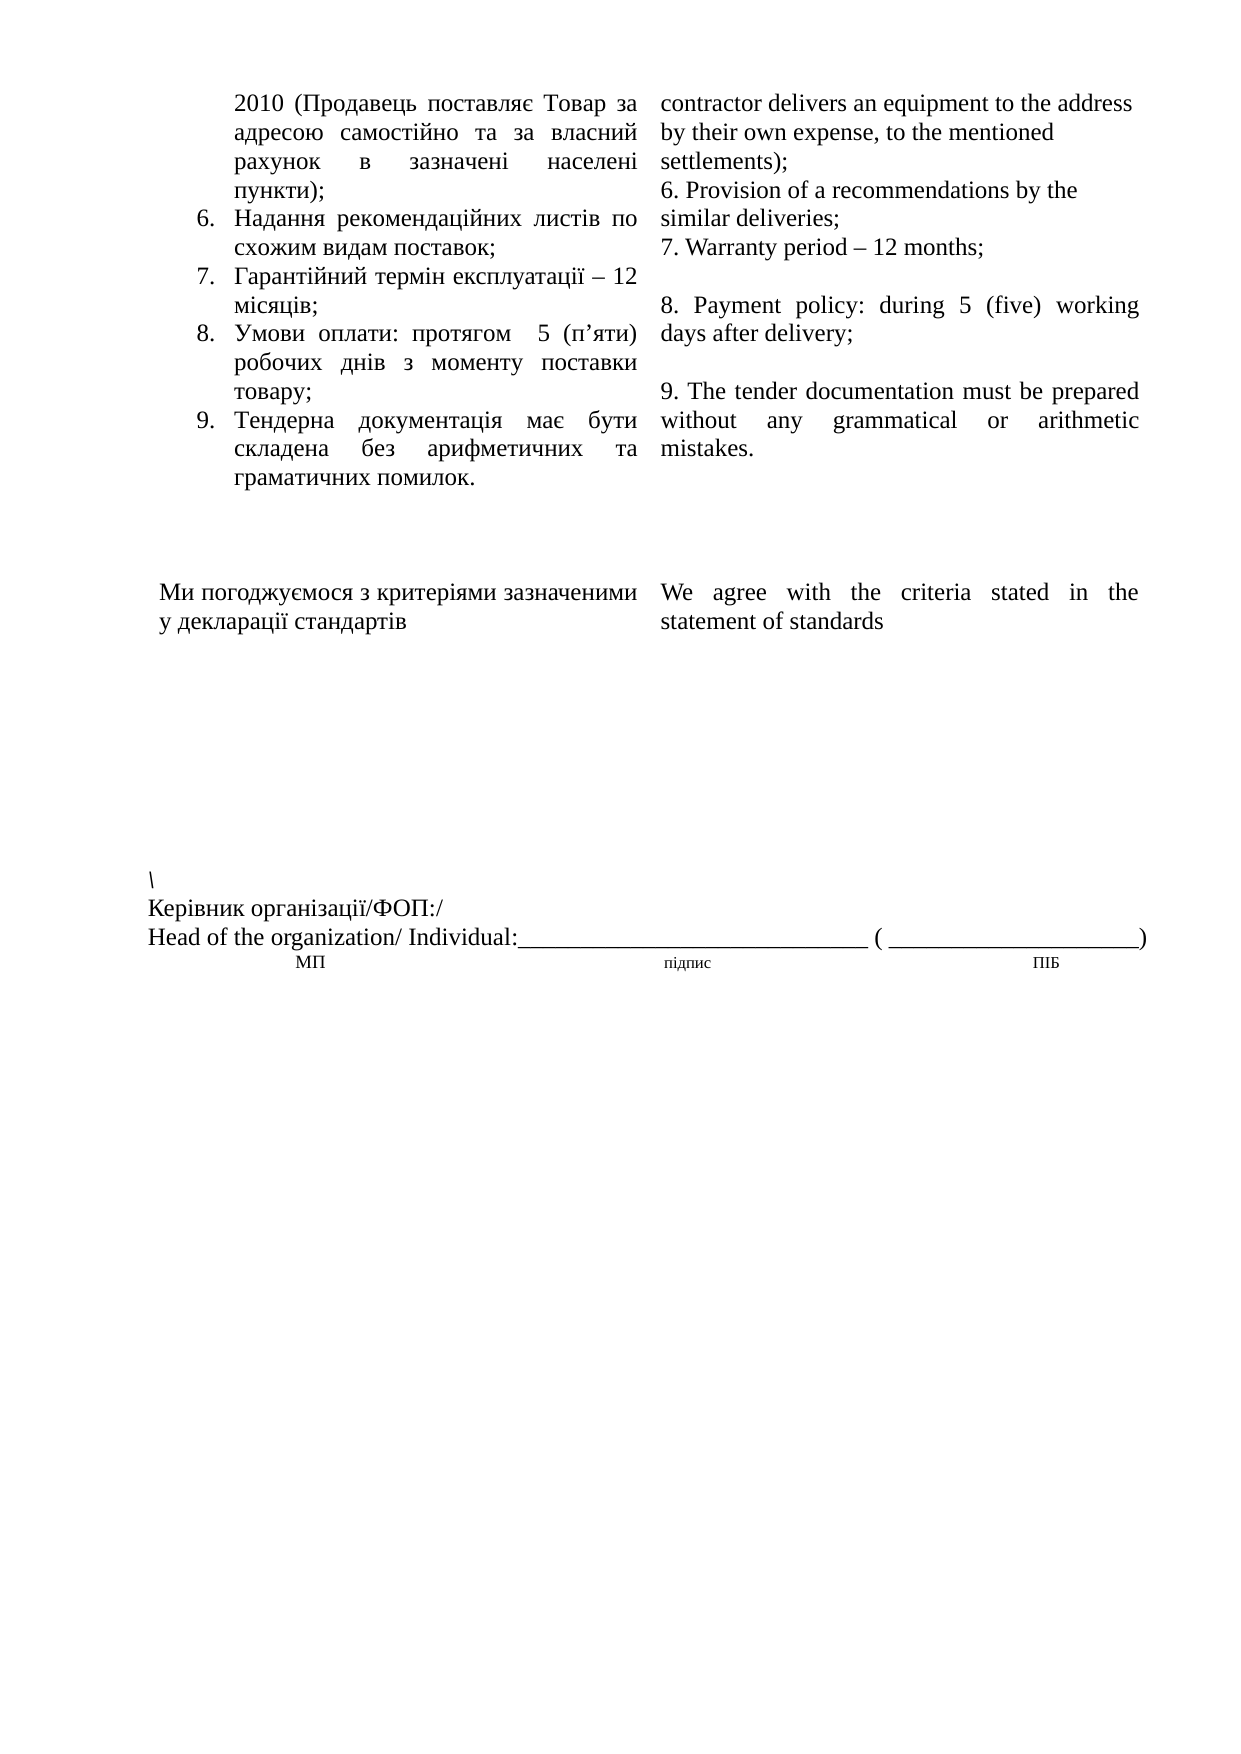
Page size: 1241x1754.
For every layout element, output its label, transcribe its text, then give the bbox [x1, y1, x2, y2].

text Head of the organization/ Individual:____________________________ ( ____________________) [148, 922, 1152, 951]
text Керівник організації/ФОП:/ [148, 893, 1152, 922]
text \ [148, 865, 1152, 893]
table_cell Ми погоджуємося з критеріями зазначеними у декларації стандартів [148, 577, 649, 635]
table_cell We agree with the criteria stated in the statement of standards [649, 577, 1151, 635]
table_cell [649, 89, 1151, 577]
text МП підпис ПІБ [148, 951, 1152, 973]
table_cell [148, 89, 649, 577]
